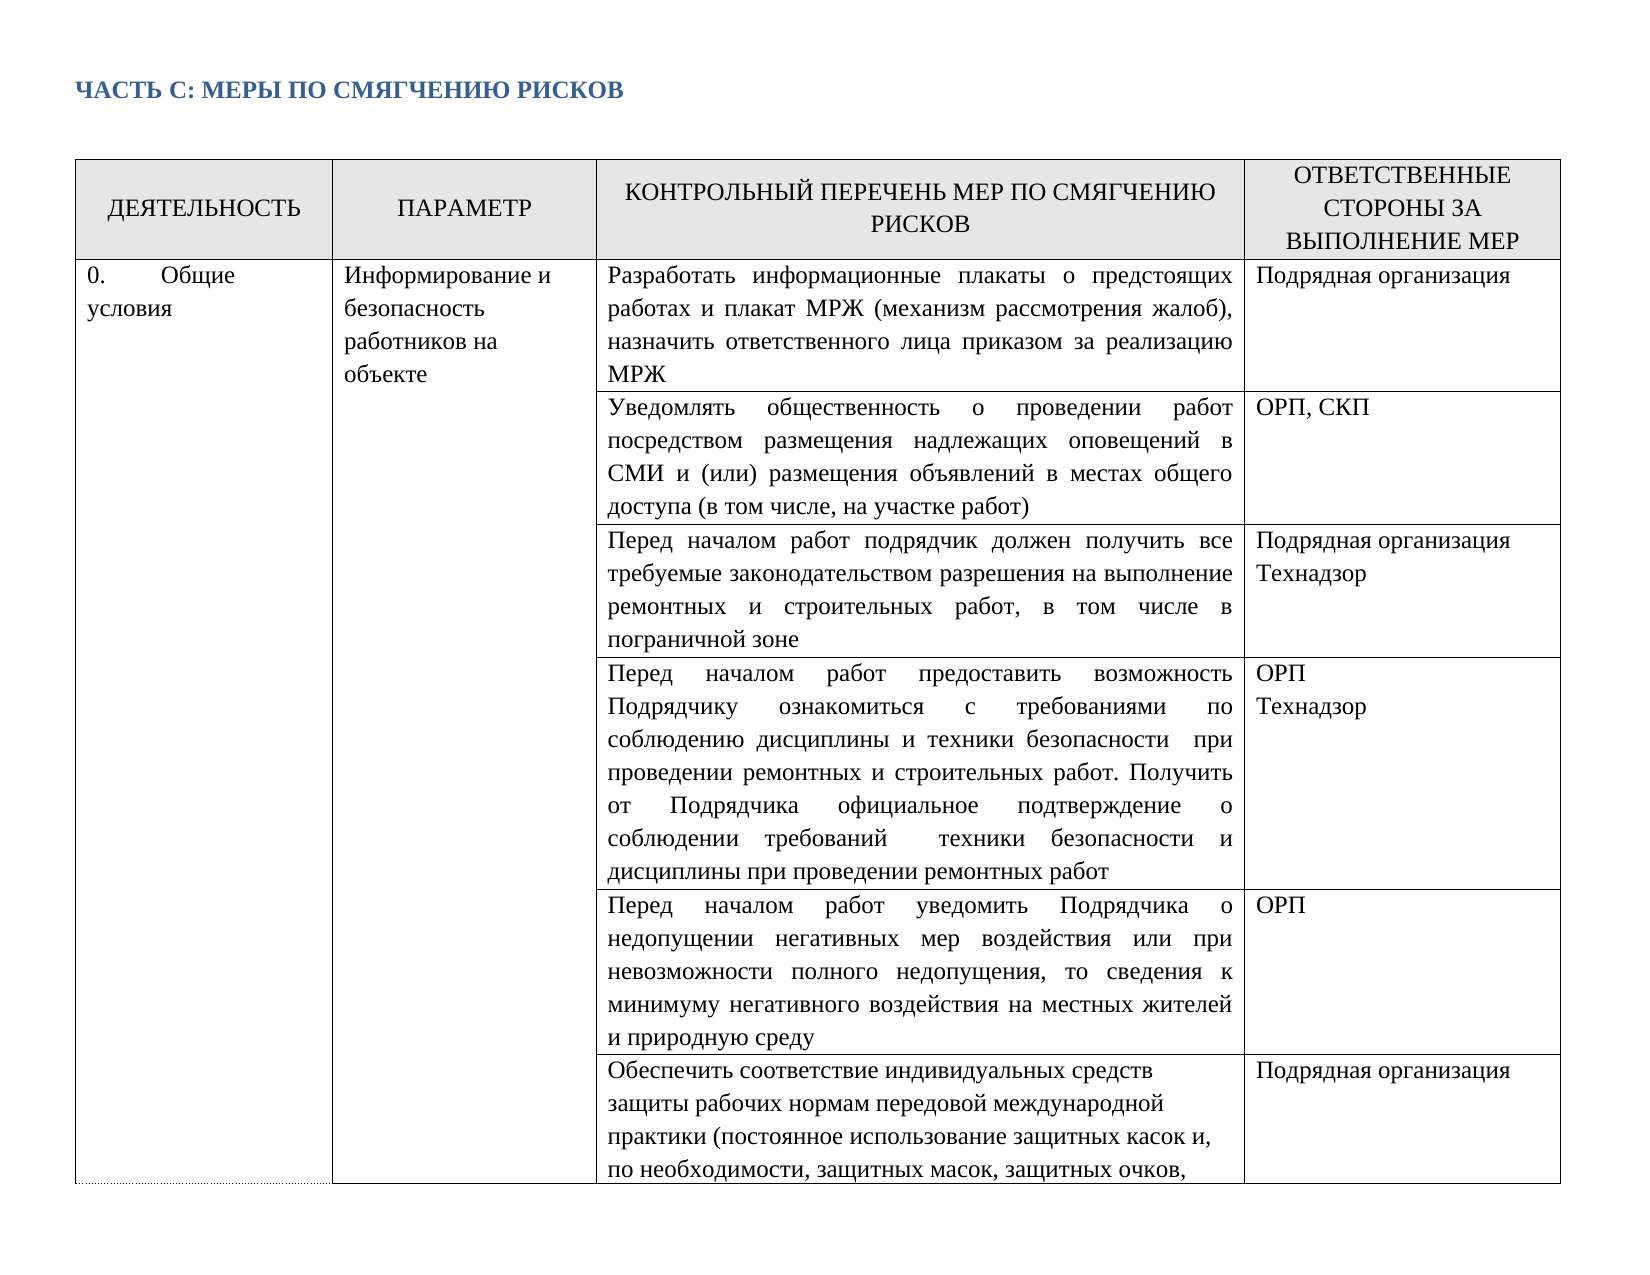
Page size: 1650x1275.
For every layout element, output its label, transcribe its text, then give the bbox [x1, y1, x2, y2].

table_cell ОРП Технадзор [1245, 658, 1560, 889]
table_cell Перед началом работ подрядчик должен получить все требуемые законодательством разрешения на выполнение ремонтных и строительных работ, в том числе в пограничной зоне [597, 525, 1244, 657]
table_cell Общие условия [76, 260, 332, 1183]
table_cell Уведомлять общественность о проведении работ посредством размещения надлежащих оповещений в СМИ и (или) размещения объявлений в местах общего доступа (в том числе, на участке работ) [597, 392, 1244, 524]
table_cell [1245, 1055, 1560, 1183]
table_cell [597, 1055, 1244, 1183]
table_cell Разработать информационные плакаты о предстоящих работах и плакат МРЖ (механизм рассмотрения жалоб), назначить ответственного лица приказом за реализацию МРЖ [597, 260, 1244, 391]
table_header ОТВЕТСТВЕННЫЕ СТОРОНЫ ЗА ВЫПОЛНЕНИЕ МЕР [1245, 160, 1560, 259]
table_cell ОРП [1245, 890, 1560, 1054]
table_header ПАРАМЕТР [333, 160, 596, 259]
table_header КОНТРОЛЬНЫЙ ПЕРЕЧЕНЬ МЕР ПО СМЯГЧЕНИЮ РИСКОВ [597, 160, 1244, 259]
table_cell Перед началом работ уведомить Подрядчика о недопущении негативных мер воздействия или при невозможности полного недопущения, то сведения к минимуму негативного воздействия на местных жителей и природную среду [597, 890, 1244, 1054]
subtitle ЧАСТЬ C: МЕРЫ ПО СМЯГЧЕНИЮ РИСКОВ [75, 75, 1575, 104]
table_cell ОРП, СКП [1245, 392, 1560, 524]
table_cell Информирование и безопасность работников на объекте [333, 260, 596, 1183]
table_cell Перед началом работ предоставить возможность Подрядчику ознакомиться с требованиями по соблюдению дисциплины и техники безопасности при проведении ремонтных и строительных работ. Получить от Подрядчика официальное подтверждение о соблюдении требований техники безопасности и дисциплины при проведении ремонтных работ [597, 658, 1244, 889]
table_cell Подрядная организация [1245, 260, 1560, 391]
table_cell Подрядная организация Технадзор [1245, 525, 1560, 657]
table_header ДЕЯТЕЛЬНОСТЬ [76, 160, 332, 259]
